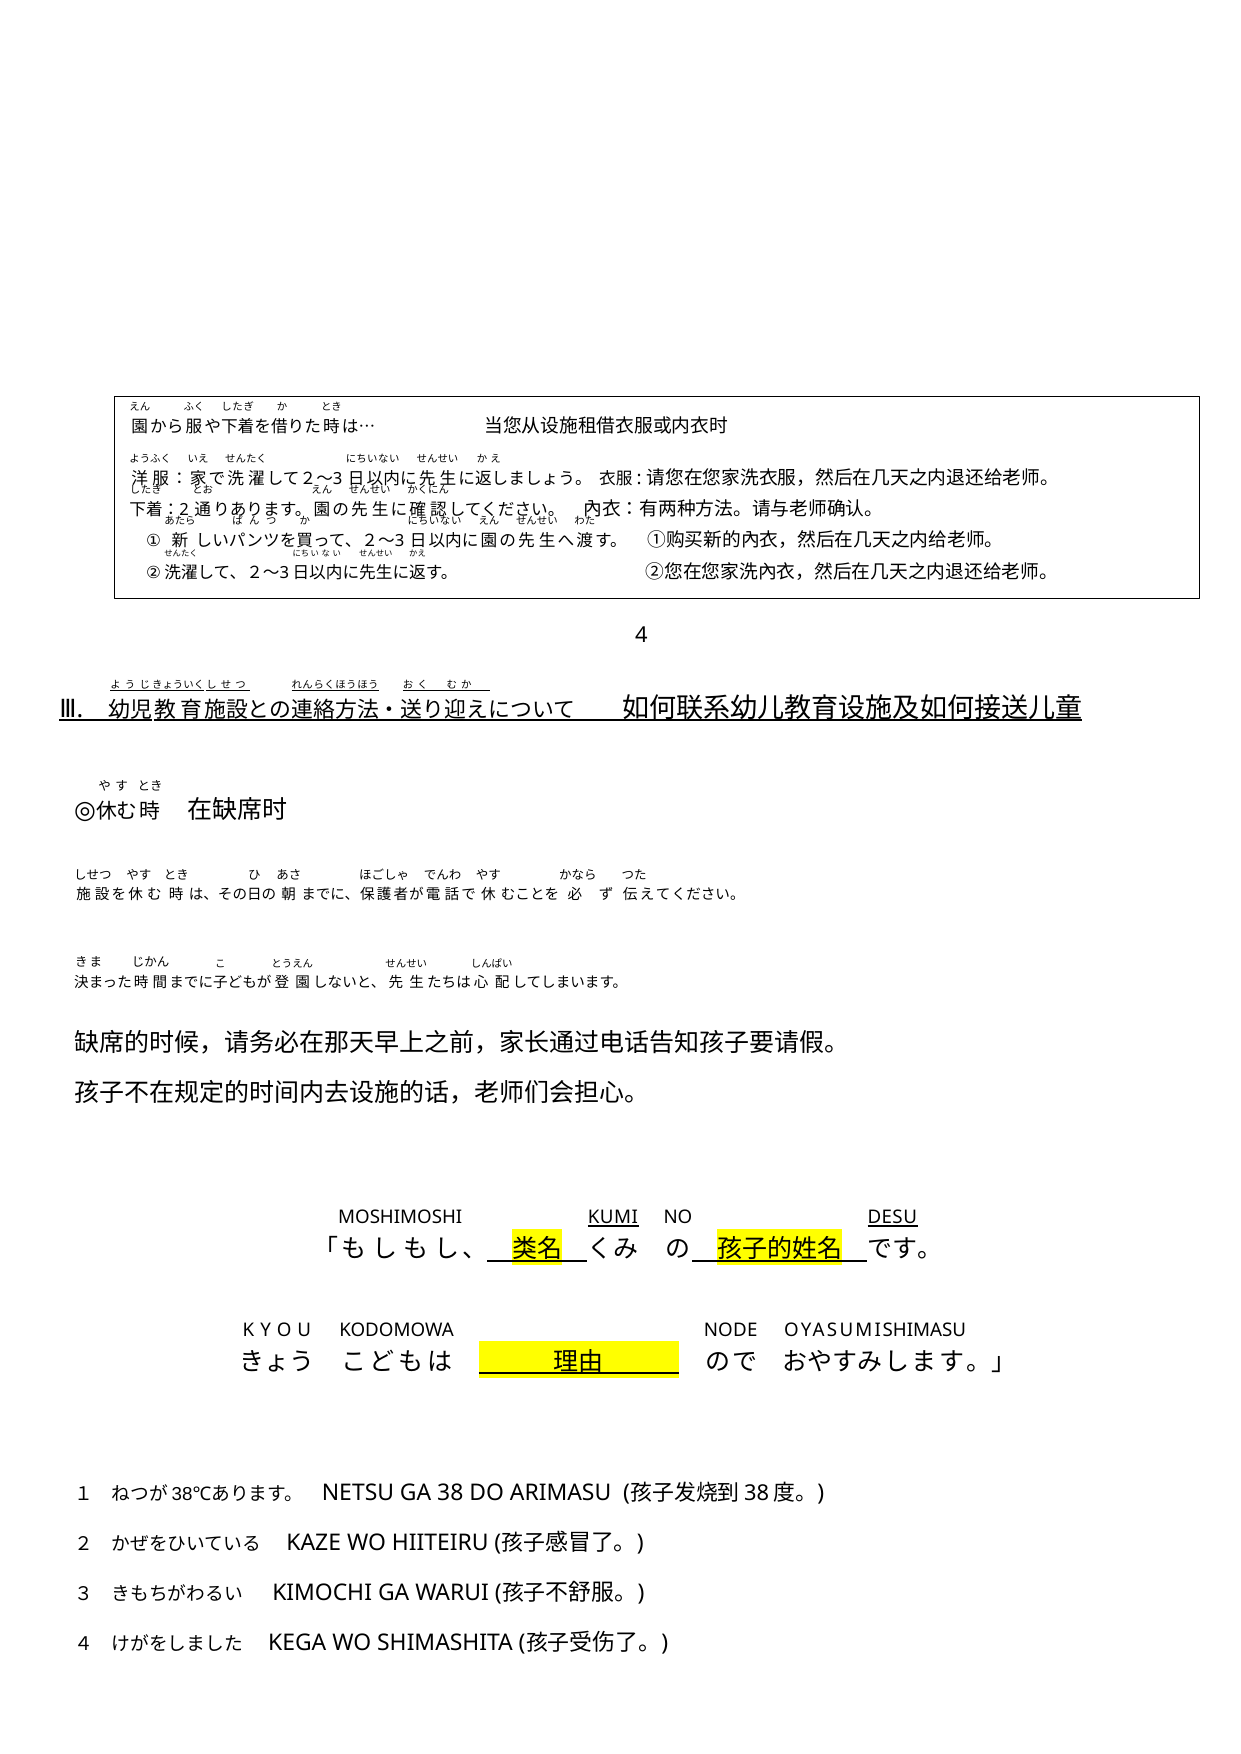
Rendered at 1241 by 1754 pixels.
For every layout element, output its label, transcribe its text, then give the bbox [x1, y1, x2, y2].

text をは、そののまでに、がでむことをください。 [74, 847, 1181, 922]
text 在缺席时 [74, 763, 1181, 838]
text ３ きもちがわるい KIMOCHI GA WARUI (孩子不舒服。) [74, 1572, 1181, 1609]
text 「、 类名 孩子的姓名 。 [74, 1197, 1181, 1272]
text ２ かぜをひいている KAZE WO HIITEIRU (孩子感冒了。) [74, 1522, 1181, 1559]
text 孩子不在规定的时间内去设施的话，老师们会担心。 [74, 1072, 1108, 1109]
text 缺席的时候，请务必在那天早上之前，家长通过电话告知孩子要请假。 [74, 1022, 1108, 1059]
text 理由 。」 [74, 1309, 1181, 1384]
text ４ けがをしました KEGA WO SHIMASHITA (孩子受伤了。) [74, 1622, 1181, 1659]
text １ ねつが38℃あります。 NETSU GA 38 DO ARIMASU (孩子发烧到38度。) [74, 1472, 1181, 1509]
text までにがしないと、たちはしてしまいます。 [74, 934, 1181, 1009]
text Ⅲ. との・について 如何联系幼儿教育设施及如何接送儿童 [59, 663, 1181, 738]
